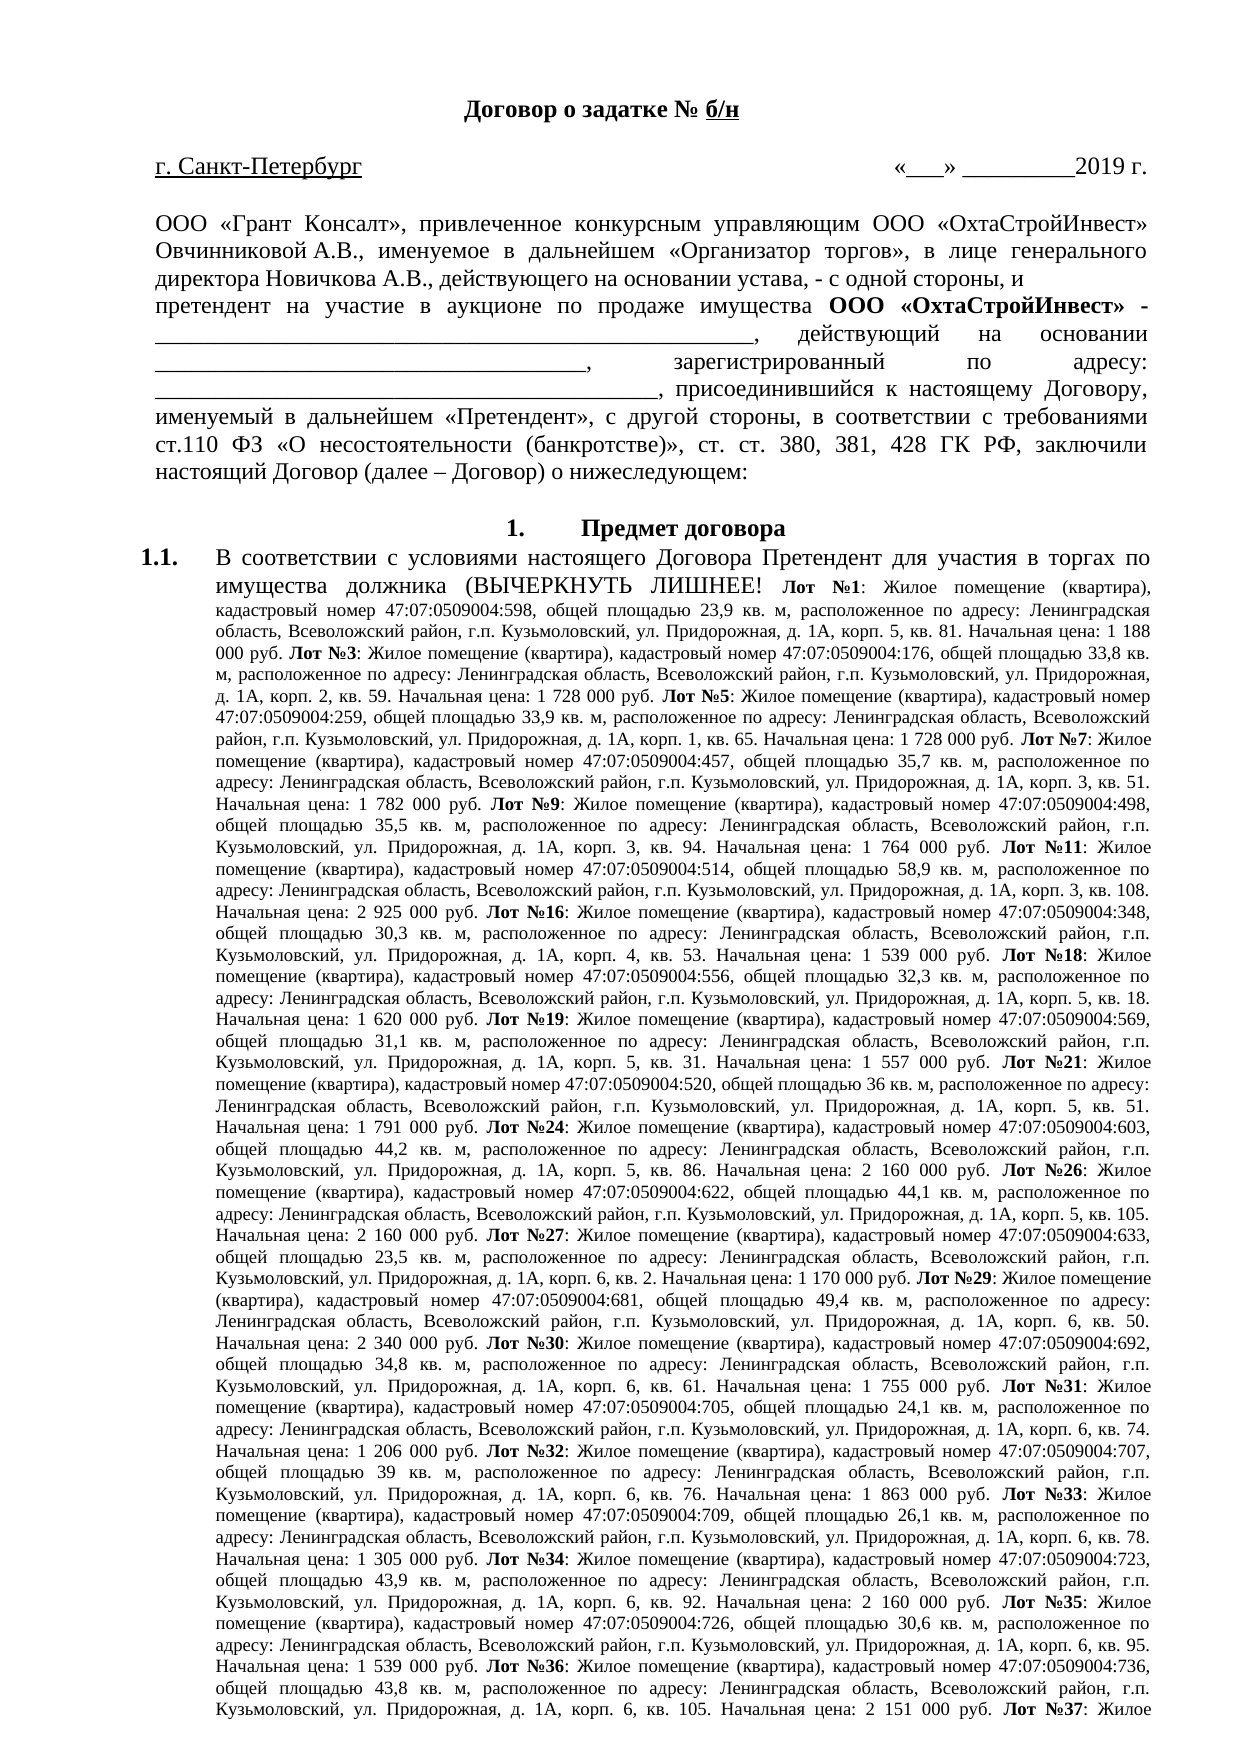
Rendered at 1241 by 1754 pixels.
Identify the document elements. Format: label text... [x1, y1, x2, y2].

text ООО «Грант Консалт», привлеченное конкурсным управляющим ООО «ОхтаСтройИнвест» Овчинниковой А.В., именуемое в дальнейшем «Организатор торгов», в лице генерального директора Новичкова А.В., действующего на основании устава, - с одной стороны, и [155, 209, 1148, 292]
text Договор о задатке № б/н [52, 94, 1151, 122]
list Предмет договора [140, 513, 1151, 542]
text претендент на участие в аукционе по продаже имущества ООО «ОхтаСтройИнвест» - __________________________________________________, действующий на основании ____________________________________, зарегистрированный по адресу: __________________________________________, присоединившийся к настоящему Договору, именуемый в дальнейшем «Претендент», с другой стороны, в соответствии с требованиями ст.110 ФЗ «О несостоятельности (банкротстве)», ст. ст. 380, 381, 428 ГК РФ, заключили настоящий Договор (далее – Договор) о нижеследующем: [155, 292, 1148, 485]
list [140, 542, 1151, 1720]
text г. Санкт-Петербург «___» _________2019 г. [126, 151, 1151, 180]
